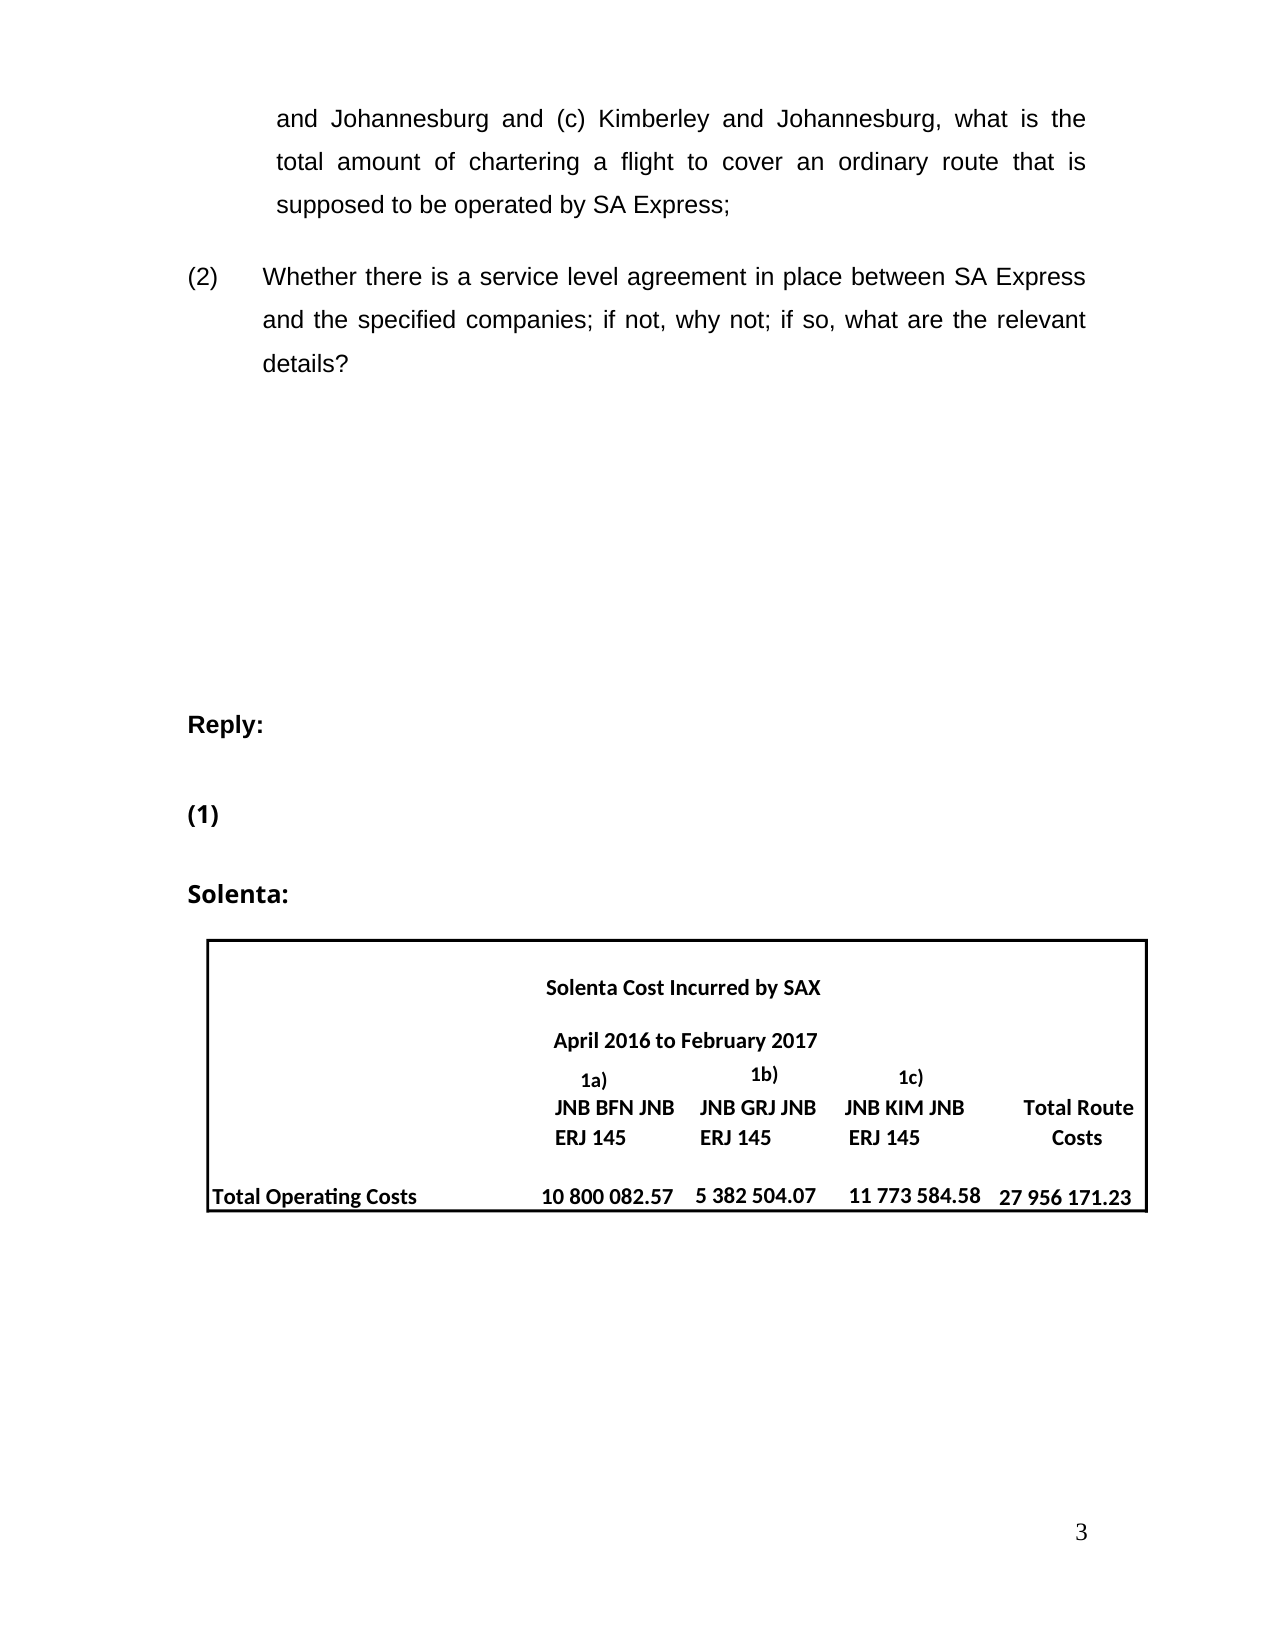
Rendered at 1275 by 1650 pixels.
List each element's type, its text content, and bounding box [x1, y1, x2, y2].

text (2) Whether there is a service level agreement in place between SA Express and the specified companies; if not, why not; if so, what are the relevant details? [187, 262, 1087, 377]
text Reply: [187, 710, 1087, 739]
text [187, 104, 1087, 219]
text (1) [187, 797, 1087, 831]
text Solenta: [187, 877, 1087, 1237]
